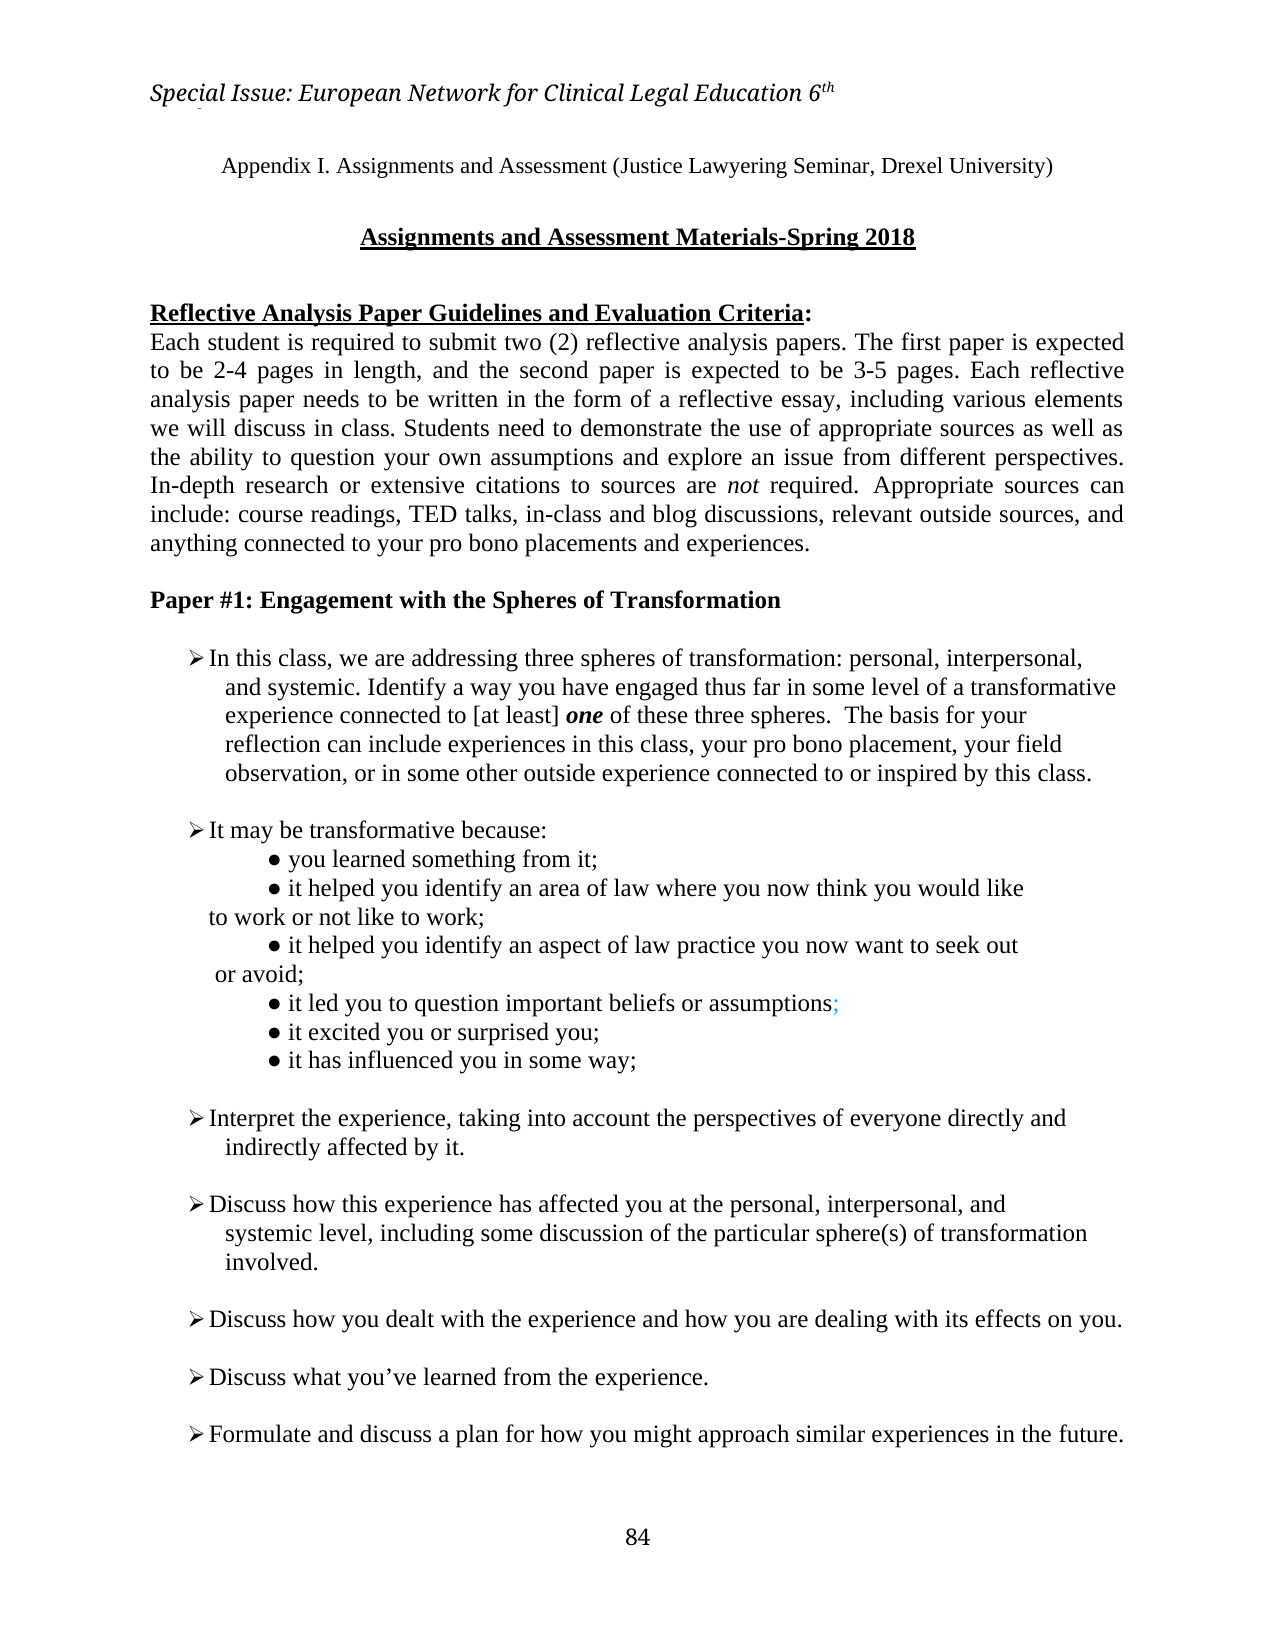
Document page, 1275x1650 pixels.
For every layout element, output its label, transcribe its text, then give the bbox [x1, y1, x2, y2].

text Appendix I. Assignments and Assessment (Justice Lawyering Seminar, Drexel University) [137, 152, 1137, 178]
list it excited you or surprised you; [267, 1017, 1137, 1046]
list Discuss what you’ve learned from the experience. [187, 1362, 1137, 1391]
list you learned something from it; [267, 844, 1137, 873]
list It may be transformative because: [187, 816, 1137, 844]
list it led you to question important beliefs or assumptions; [267, 988, 1137, 1017]
text Reflective Analysis Paper Guidelines and Evaluation Criteria: [150, 298, 1137, 327]
text Each student is required to submit two (2) reflective analysis papers. The first paper is expected to be 2-4 pages in length, and the second paper is expected to be 3-5 pages. Each reflective analysis paper needs to be written in the form of a reflective essay, including various elements we will discuss in class. Students need to demonstrate the use of appropriate sources as well as the ability to question your own assumptions and explore an issue from different perspectives. In-depth research or extensive citations to sources are not required. Appropriate sources can include: course readings, TED talks, in-class and blog discussions, relevant outside sources, and anything connected to your pro bono placements and experiences. [150, 327, 1125, 557]
subtitle Paper #1: Engagement with the Spheres of Transformation [150, 586, 1137, 614]
text or avoid; [214, 959, 1137, 988]
list Interpret the experience, taking into account the perspectives of everyone directly and indirectly affected by it. [187, 1103, 1067, 1161]
subtitle Assignments and Assessment Materials-Spring 2018 [137, 222, 1137, 251]
list it has influenced you in some way; [267, 1046, 1137, 1074]
list it helped you identify an aspect of law practice you now want to seek out [267, 931, 1137, 959]
list Formulate and discuss a plan for how you might approach similar experiences in the future. [187, 1419, 1137, 1448]
list In this class, we are addressing three spheres of transformation: personal, interpersonal, and systemic. Identify a way you have engaged thus far in some level of a transformative experience connected to [at least] one of these three spheres. The basis for your reflection can include experiences in this class, your pro bono placement, your field observation, or in some other outside experience connected to or inspired by this class. [187, 643, 1123, 787]
list Discuss how this experience has affected you at the personal, interpersonal, and systemic level, including some discussion of the particular sphere(s) of transformation involved. [187, 1189, 1100, 1276]
list it helped you identify an area of law where you now think you would like [267, 873, 1137, 902]
list Discuss how you dealt with the experience and how you are dealing with its effects on you. [187, 1304, 1137, 1333]
text to work or not like to work; [208, 902, 1137, 931]
